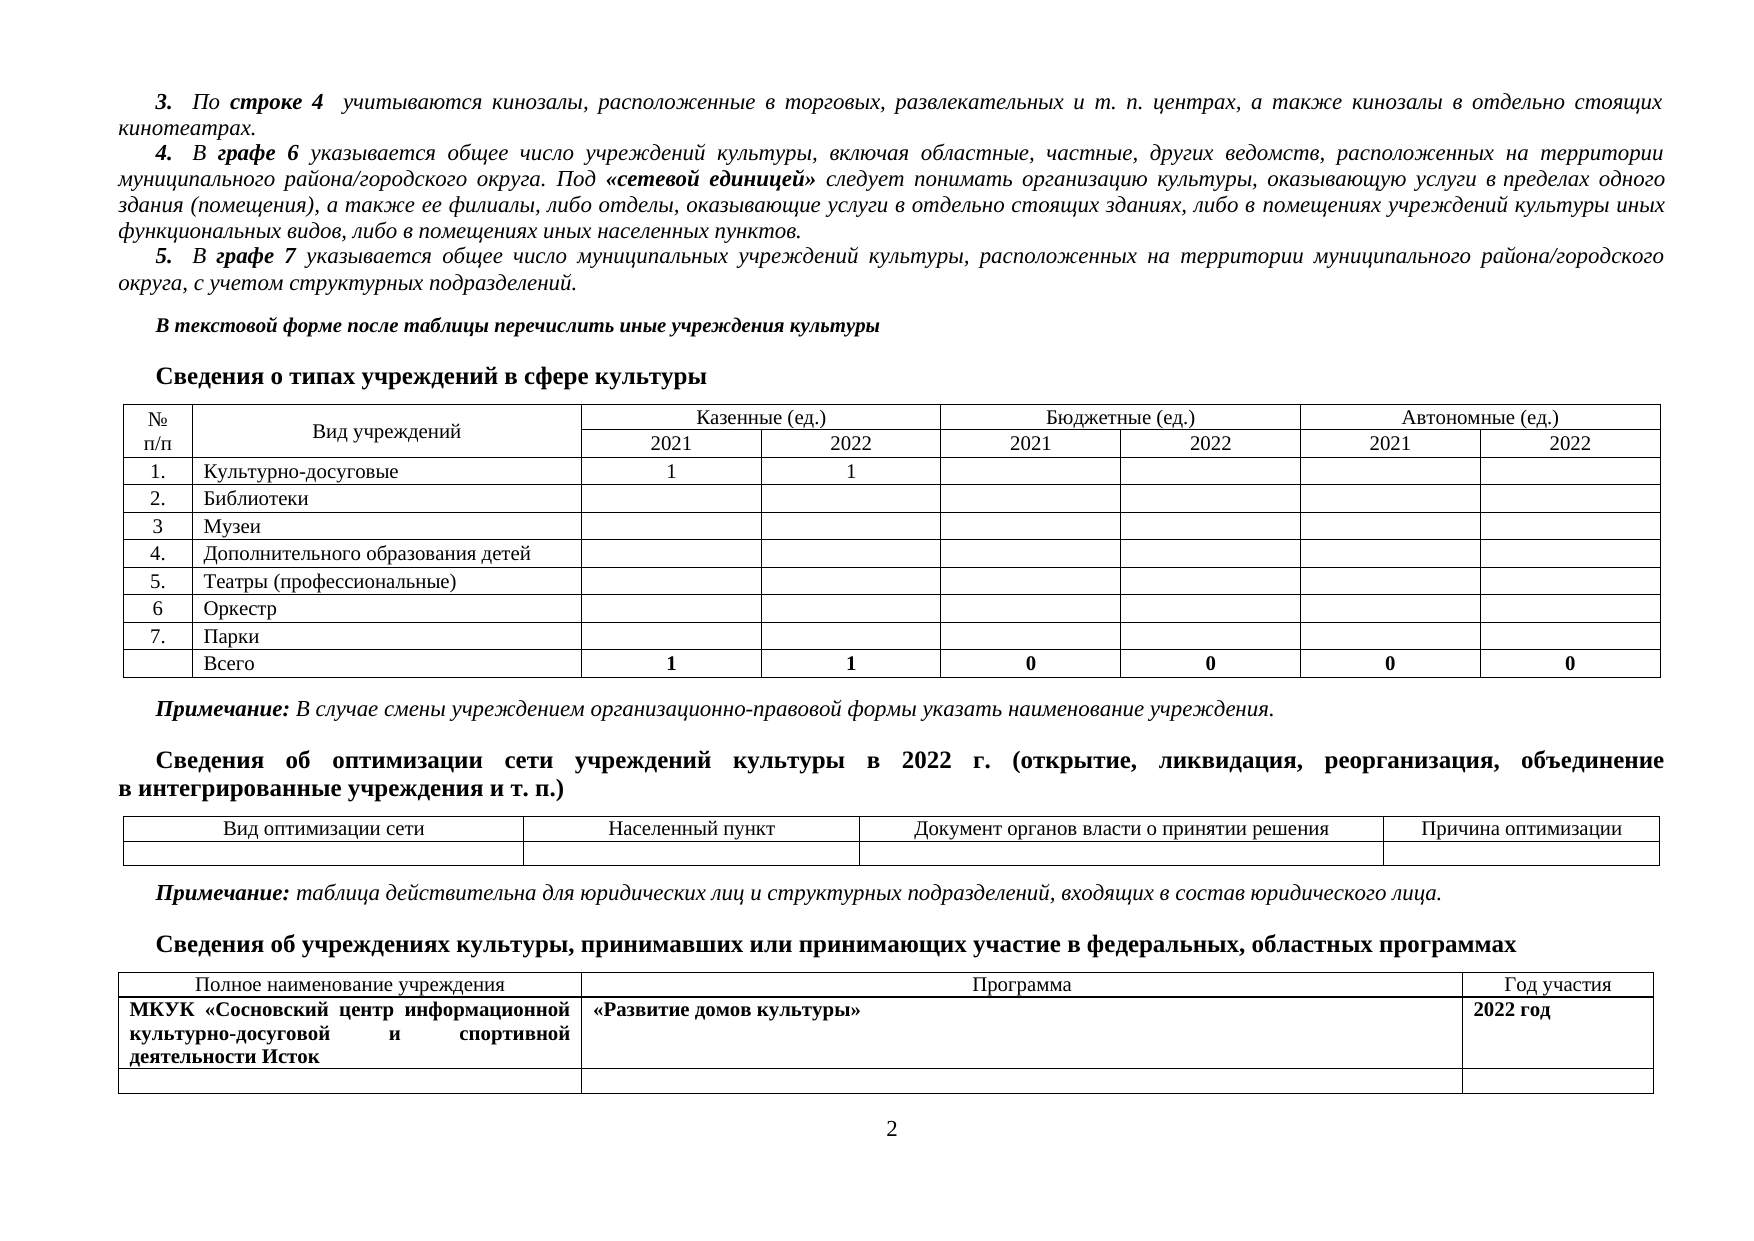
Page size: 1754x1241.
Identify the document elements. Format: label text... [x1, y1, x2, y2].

table_cell [1121, 595, 1300, 622]
table_cell 2022 год [1463, 998, 1653, 1068]
list Сведения о типах учреждений в сфере культуры [155, 361, 1665, 389]
table_cell [1481, 458, 1660, 484]
table_cell 1 [762, 650, 940, 677]
table_cell Театры (профессиональные) [193, 568, 581, 594]
list В графе 7 указывается общее число муниципальных учреждений культуры, расположенных на территории муниципального района/городского округа, с учетом структурных подразделений. [118, 243, 1665, 295]
list Сведения об учреждениях культуры, принимавших или принимающих участие в федеральных, областных программах [118, 929, 1665, 958]
table_cell [1301, 568, 1480, 594]
table_header Год участия [1463, 973, 1653, 996]
table_cell [941, 485, 1120, 512]
table_header Документ органов власти о принятии решения [860, 817, 1383, 841]
list В графе 6 указывается общее число учреждений культуры, включая областные, частные, других ведомств, расположенных на территории муниципального района/городского округа. Под «сетевой единицей» следует понимать организацию культуры, оказывающую услуги в пределах одного здания (помещения), а также ее филиалы, либо отделы, оказывающие услуги в отдельно стоящих зданиях, либо в помещениях учреждений культуры иных функциональных видов, либо в помещениях иных населенных пунктов. [802, 192, 1665, 243]
table_cell 2022 [1121, 430, 1300, 457]
table_cell [860, 842, 1383, 865]
table_cell [582, 623, 761, 649]
table_cell 2021 [941, 430, 1120, 457]
table_cell 2. [124, 485, 192, 512]
list Примечание: таблица действительна для юридических лиц и структурных подразделений, входящих в состав юридического лица. [118, 880, 1665, 906]
table_cell [582, 1069, 1462, 1093]
table_cell [1481, 513, 1660, 539]
table_cell [524, 842, 859, 865]
table_header Программа [582, 973, 1462, 996]
table_cell [119, 1069, 581, 1093]
table_cell 2022 [1481, 430, 1660, 457]
table_cell 7. [124, 623, 192, 649]
table_cell 1 [582, 458, 761, 484]
table_cell [762, 485, 940, 512]
table_cell 2021 [582, 430, 761, 457]
table_cell [582, 595, 761, 622]
table_cell [582, 540, 761, 567]
table_cell [941, 623, 1120, 649]
table_cell [1481, 485, 1660, 512]
table_cell Культурно-досуговые [193, 458, 581, 484]
table_cell Библиотеки [193, 485, 581, 512]
list По строке 4 учитываются кинозалы, расположенные в торговых, развлекательных и т. п. центрах, а также кинозалы в отдельно стоящих кинотеатрах. [118, 89, 1665, 140]
table_cell [1463, 1069, 1653, 1093]
table_cell 4. [124, 540, 192, 567]
list В графе 6 указывается общее число учреждений культуры, включая областные, частные, других ведомств, расположенных на территории муниципального района/городского округа. Под «сетевой единицей» следует понимать организацию культуры, оказывающую услуги в пределах одного здания (помещения), а также ее филиалы, либо отделы, оказывающие услуги в отдельно стоящих зданиях, либо в помещениях учреждений культуры иных функциональных видов, либо в помещениях иных населенных пунктов. [118, 140, 1665, 191]
table_cell «Развитие домов культуры» [582, 998, 1462, 1068]
table_cell Всего [193, 650, 581, 677]
table_cell [941, 513, 1120, 539]
table_header Причина оптимизации [1384, 817, 1659, 841]
table_cell [941, 540, 1120, 567]
table_cell 1 [582, 650, 761, 677]
table_cell [1301, 595, 1480, 622]
table_cell Музеи [193, 513, 581, 539]
table_cell 1 [762, 458, 940, 484]
table_cell Дополнительного образования детей [193, 540, 581, 567]
table_cell 0 [941, 650, 1120, 677]
table_cell [1121, 568, 1300, 594]
table_cell 0 [1481, 650, 1660, 677]
table_cell [1481, 540, 1660, 567]
table_cell [1121, 540, 1300, 567]
table_header Вид оптимизации сети [124, 817, 523, 841]
table_cell [582, 513, 761, 539]
table_cell 1. [124, 458, 192, 484]
table_cell 5. [124, 568, 192, 594]
table_header Вид учреждений [193, 405, 581, 457]
table_header Автономные (ед.) [1301, 405, 1660, 429]
table_cell [941, 458, 1120, 484]
table_cell [762, 623, 940, 649]
table_cell [124, 650, 192, 677]
table_header Полное наименование учреждения [119, 973, 581, 996]
table_cell [1481, 595, 1660, 622]
table_cell [1301, 623, 1480, 649]
table_cell 2022 [762, 430, 940, 457]
table_cell [1384, 842, 1659, 865]
table_header Населенный пункт [524, 817, 859, 841]
table_cell [1121, 513, 1300, 539]
table_cell [1301, 540, 1480, 567]
table_cell [1481, 623, 1660, 649]
list Сведения об оптимизации сети учреждений культуры в 2022 г. (открытие, ликвидация, реорганизация, объединение в интегрированные учреждения и т. п.) [118, 746, 1665, 802]
table_cell [762, 568, 940, 594]
table_cell 0 [1121, 650, 1300, 677]
table_cell [941, 568, 1120, 594]
table_cell [762, 513, 940, 539]
table_cell [1301, 513, 1480, 539]
table_cell [582, 568, 761, 594]
table_cell МКУК «Сосновский центр информационной культурно-досуговой и спортивной деятельности Исток [119, 998, 581, 1068]
table_cell [762, 540, 940, 567]
table_cell [1301, 485, 1480, 512]
table_cell 3 [124, 513, 192, 539]
table_cell 2021 [1301, 430, 1480, 457]
table_cell 0 [1301, 650, 1480, 677]
table_header Бюджетные (ед.) [941, 405, 1300, 429]
table_cell [582, 485, 761, 512]
table_cell [762, 595, 940, 622]
table_header Казенные (ед.) [582, 405, 940, 429]
table_cell [941, 595, 1120, 622]
table_cell [1121, 458, 1300, 484]
table_cell 6 [124, 595, 192, 622]
table_cell [1481, 568, 1660, 594]
table_cell [1301, 458, 1480, 484]
list В текстовой форме после таблицы перечислить иные учреждения культуры [118, 314, 1665, 337]
list Примечание: В случае смены учреждением организационно-правовой формы указать наименование учреждения. [118, 696, 1665, 722]
table_header № п/п [124, 405, 192, 457]
table_cell [1121, 485, 1300, 512]
table_cell [124, 842, 523, 865]
table_cell Парки [193, 623, 581, 649]
table_cell Оркестр [193, 595, 581, 622]
table_cell [1121, 623, 1300, 649]
